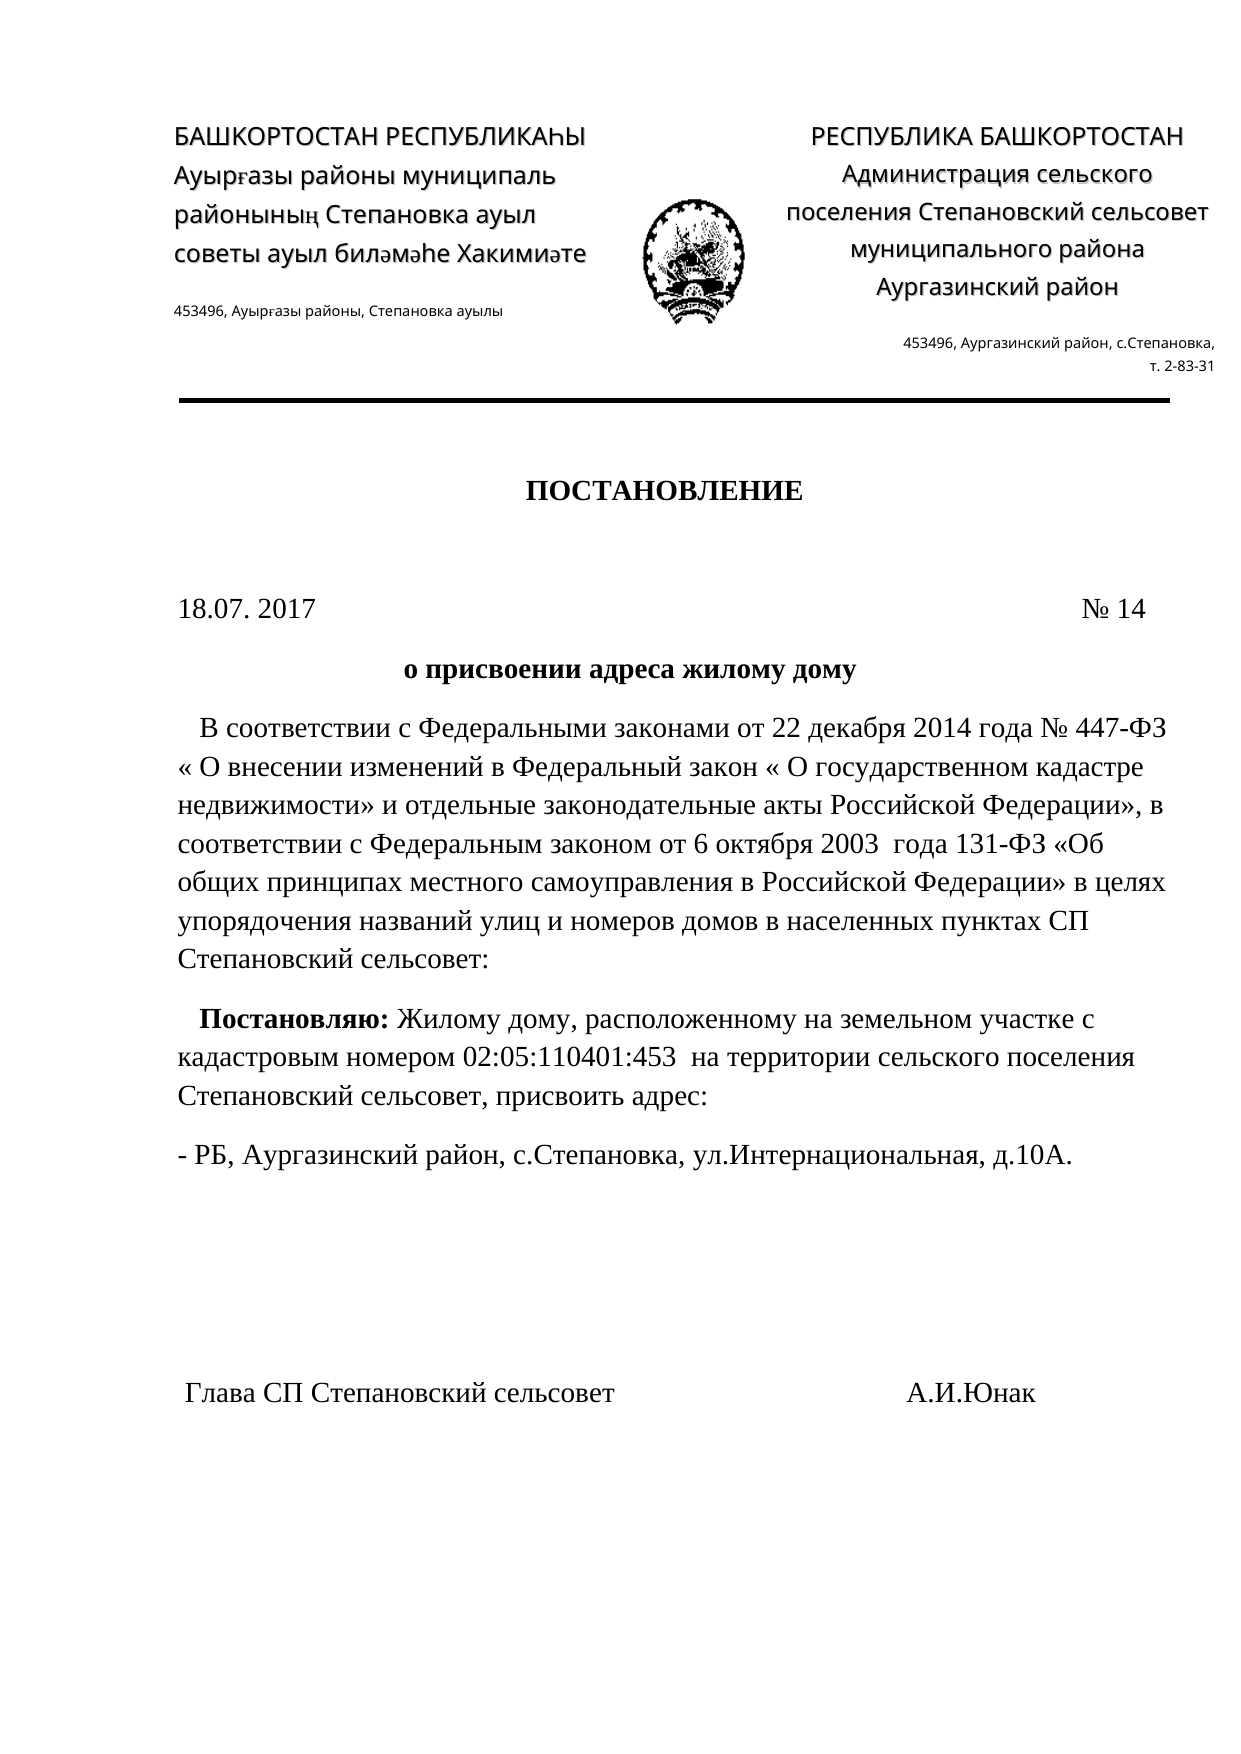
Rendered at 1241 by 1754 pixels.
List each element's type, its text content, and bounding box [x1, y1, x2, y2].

text Глава СП Степановский сельсовет А.И.Юнак [177, 1375, 1152, 1408]
text о присвоении адреса жилому дому [177, 651, 1152, 684]
text - РБ, Аургазинский район, с.Степановка, ул.Интернациональная, д.10А. [177, 1137, 1152, 1171]
text 18.07. 2017 № 14 [177, 592, 1152, 625]
text Постановляю: Жилому дому, расположенному на земельном участке с кадастровым номером 02:05:110401:453 на территории сельского поселения Степановский сельсовет, присвоить адрес: [177, 1001, 1152, 1112]
table_header [606, 118, 768, 380]
table_header БАШKОРТОСТАН РЕСПУБЛИКАҺЫ Ауырғазы районы муниципаль районының Степановка ауыл советы ауыл биләмәhе Хакимиәте 453496, Ауырғазы районы, Степановка ауылы [163, 118, 606, 380]
table_header РЕСПУБЛИКА БАШКОРТОСТАН Администрация сельского поселения Степановский сельсовет муниципального района Аургазинский район 453496, Аургазинский район, с.Степановка, т. 2-83-31 [768, 118, 1226, 380]
text В соответствии с Федеральными законами от 22 декабря 2014 года № 447-ФЗ « О внесении изменений в Федеральный закон « О государственном кадастре недвижимости» и отдельные законодательные акты Российской Федерации», в соответствии с Федеральным законом от 6 октября 2003 года 131-ФЗ «Об общих принципах местного самоуправления в Российской Федерации» в целях упорядочения названий улиц и номеров домов в населенных пунктах СП Степановский сельсовет: [177, 710, 1181, 975]
text ПОСТАНОВЛЕНИЕ [177, 473, 1152, 506]
